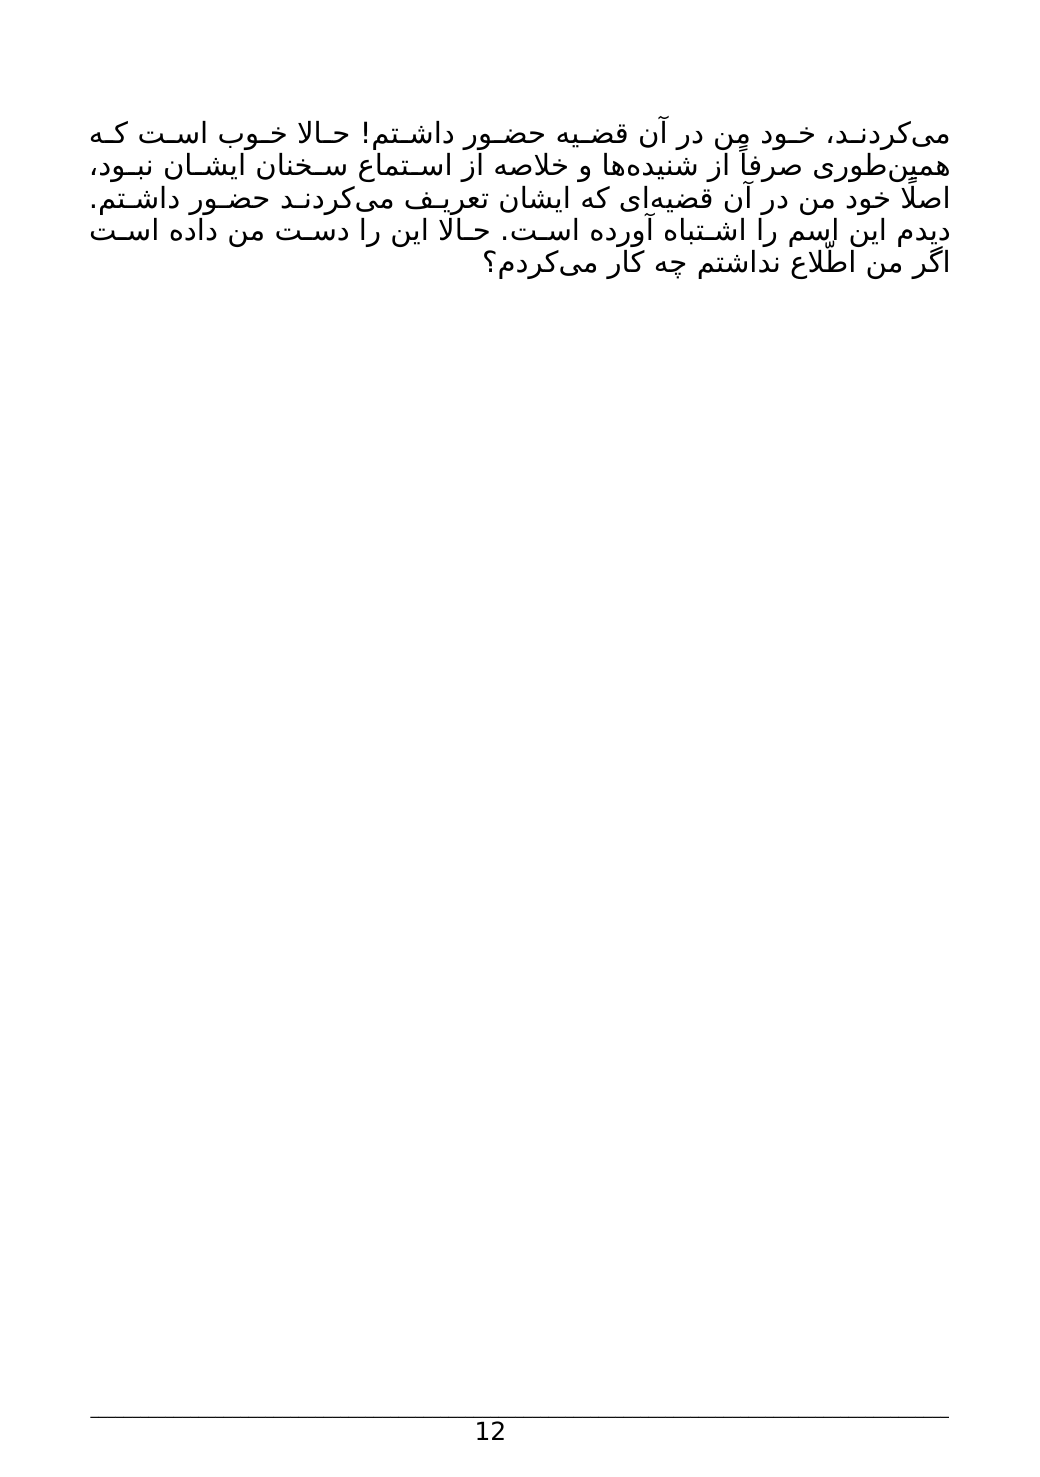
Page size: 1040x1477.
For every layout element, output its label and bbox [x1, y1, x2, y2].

text [89, 118, 951, 279]
